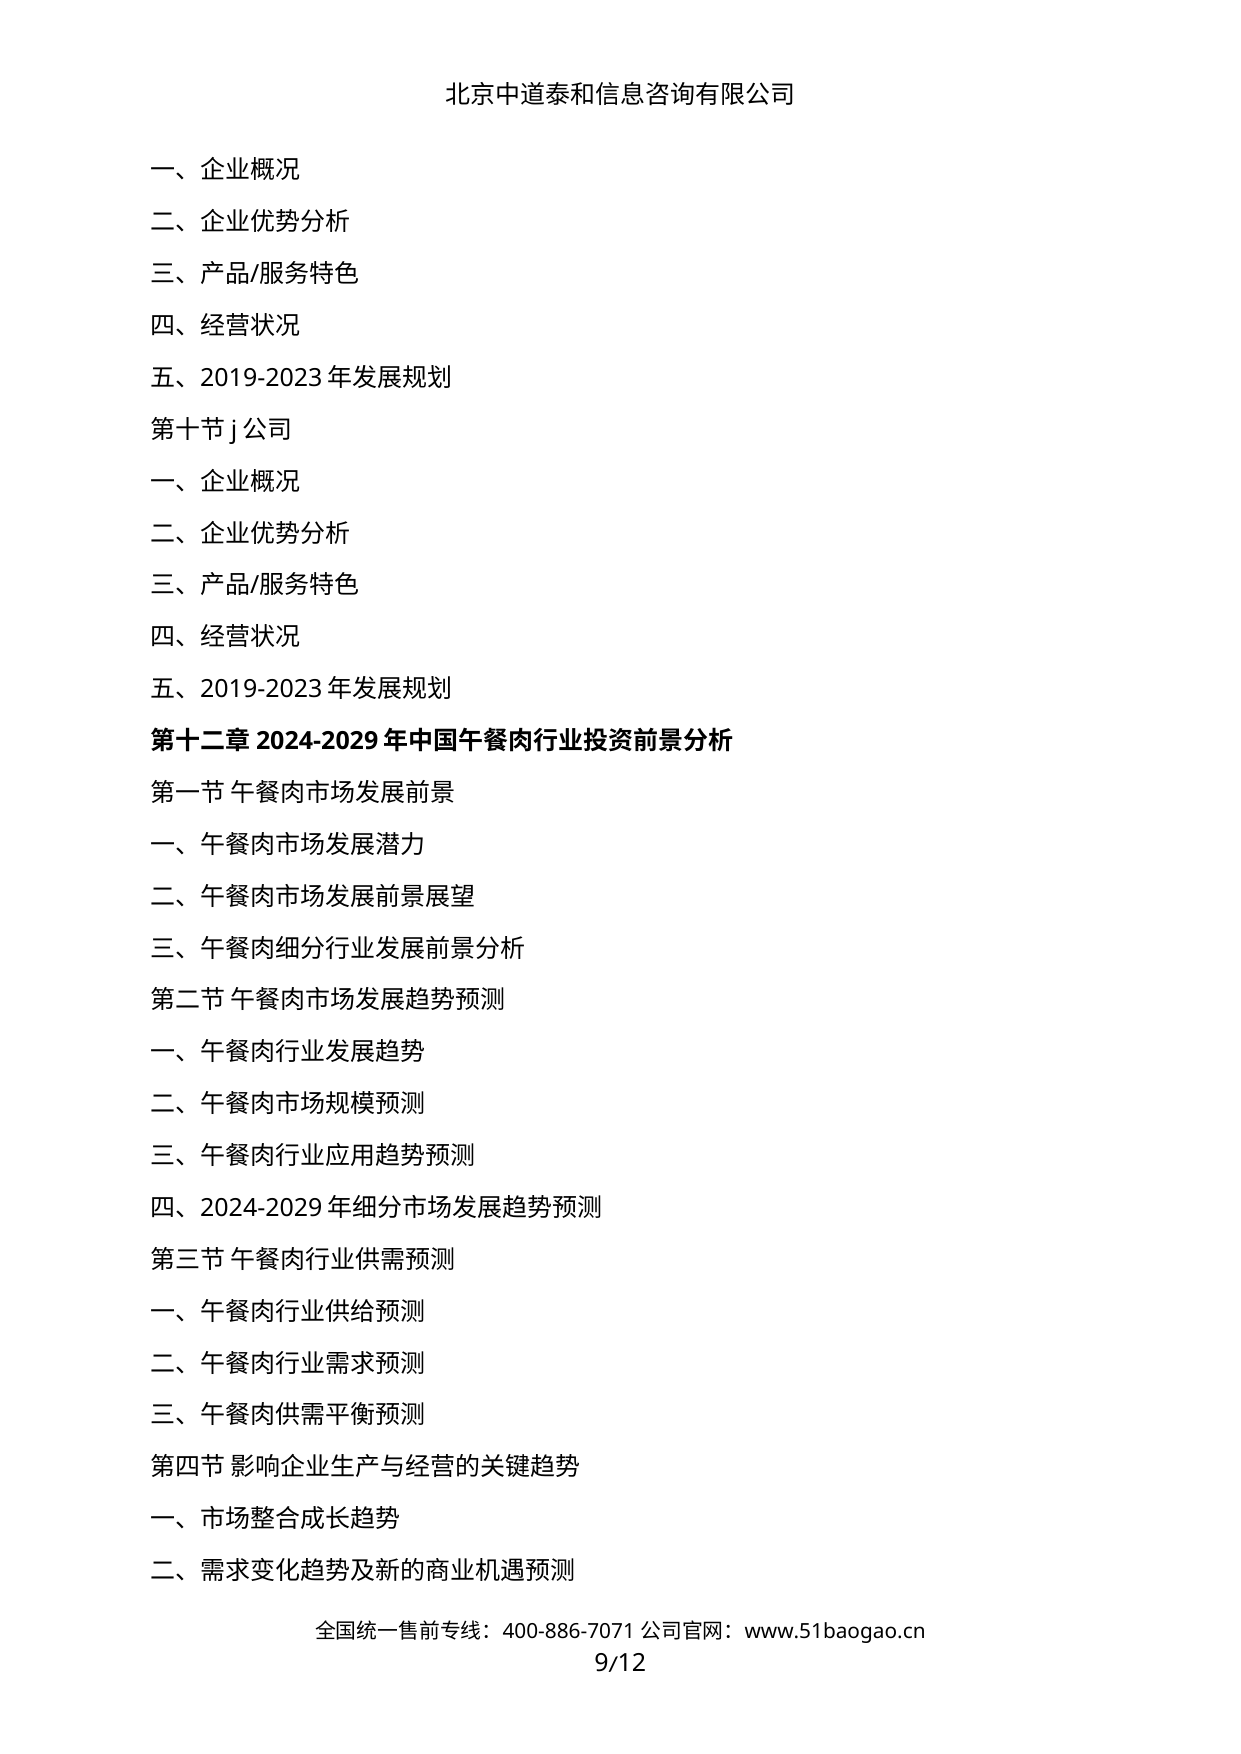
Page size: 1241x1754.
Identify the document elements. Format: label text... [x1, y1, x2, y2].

text 二、需求变化趋势及新的商业机遇预测 [150, 1551, 1090, 1587]
text 五、2019-2023年发展规划 [150, 357, 1090, 394]
text 一、企业概况 [150, 150, 1090, 186]
text 第一节 午餐肉市场发展前景 [150, 772, 1090, 809]
text 二、午餐肉市场发展前景展望 [150, 876, 1090, 912]
text 二、午餐肉行业需求预测 [150, 1343, 1090, 1379]
text 五、2019-2023年发展规划 [150, 669, 1090, 705]
text 第十二章 2024-2029年中国午餐肉行业投资前景分析 [150, 721, 1090, 757]
text 四、经营状况 [150, 617, 1090, 653]
text 一、午餐肉行业供给预测 [150, 1291, 1090, 1327]
text 一、午餐肉行业发展趋势 [150, 1032, 1090, 1068]
text 二、午餐肉市场规模预测 [150, 1084, 1090, 1120]
text 第二节 午餐肉市场发展趋势预测 [150, 980, 1090, 1016]
text 三、午餐肉供需平衡预测 [150, 1395, 1090, 1431]
text 四、2024-2029年细分市场发展趋势预测 [150, 1187, 1090, 1224]
text 二、企业优势分析 [150, 202, 1090, 238]
text 第三节 午餐肉行业供需预测 [150, 1239, 1090, 1276]
text 四、经营状况 [150, 306, 1090, 342]
text 三、午餐肉行业应用趋势预测 [150, 1136, 1090, 1172]
text 三、产品/服务特色 [150, 565, 1090, 601]
text 一、企业概况 [150, 461, 1090, 497]
text 一、市场整合成长趋势 [150, 1499, 1090, 1535]
text 第十节 j公司 [150, 409, 1090, 446]
text 二、企业优势分析 [150, 513, 1090, 549]
text 一、午餐肉市场发展潜力 [150, 824, 1090, 861]
text 第四节 影响企业生产与经营的关键趋势 [150, 1447, 1090, 1483]
text 三、午餐肉细分行业发展前景分析 [150, 928, 1090, 964]
text 三、产品/服务特色 [150, 254, 1090, 290]
